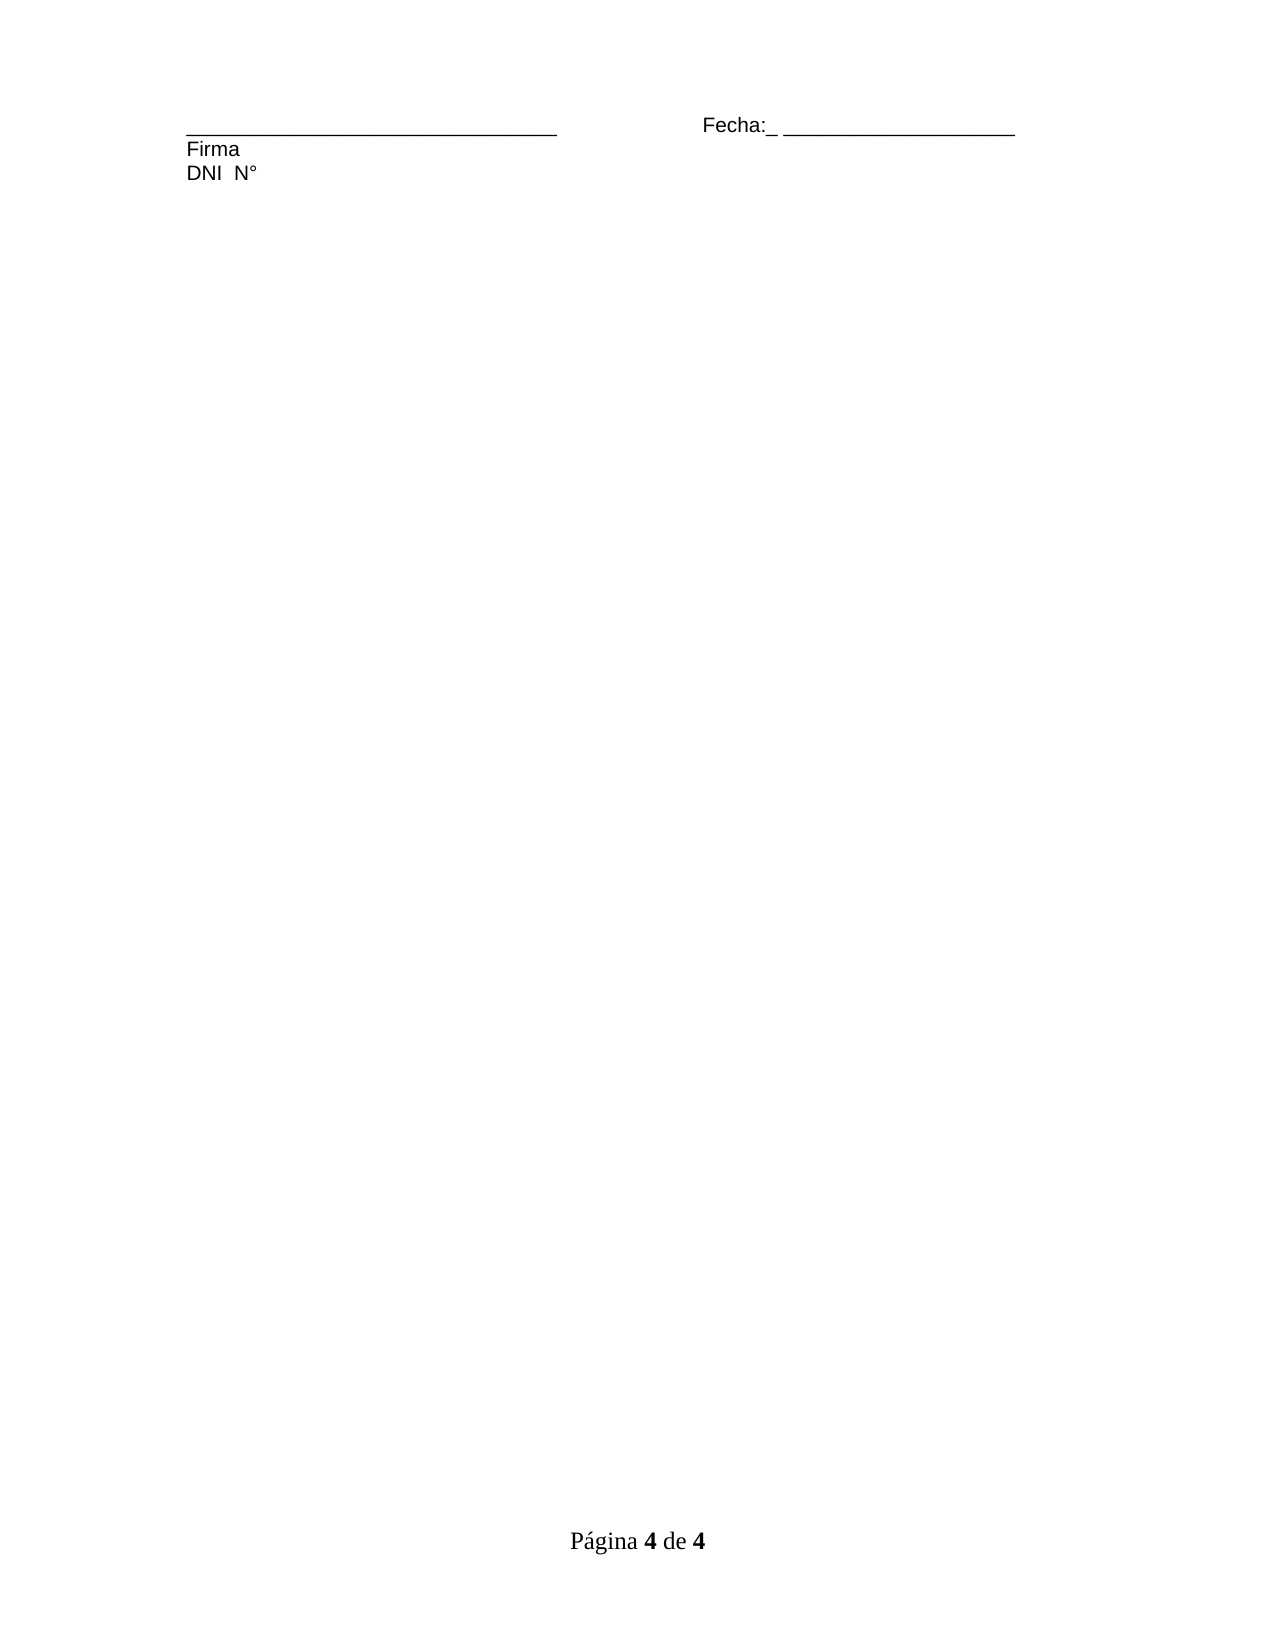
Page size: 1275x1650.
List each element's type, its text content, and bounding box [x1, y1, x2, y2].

text ________________________________ Fecha:_ ____________________ [186, 113, 1162, 137]
text DNI N° [186, 161, 1162, 184]
text Firma [186, 137, 1162, 161]
